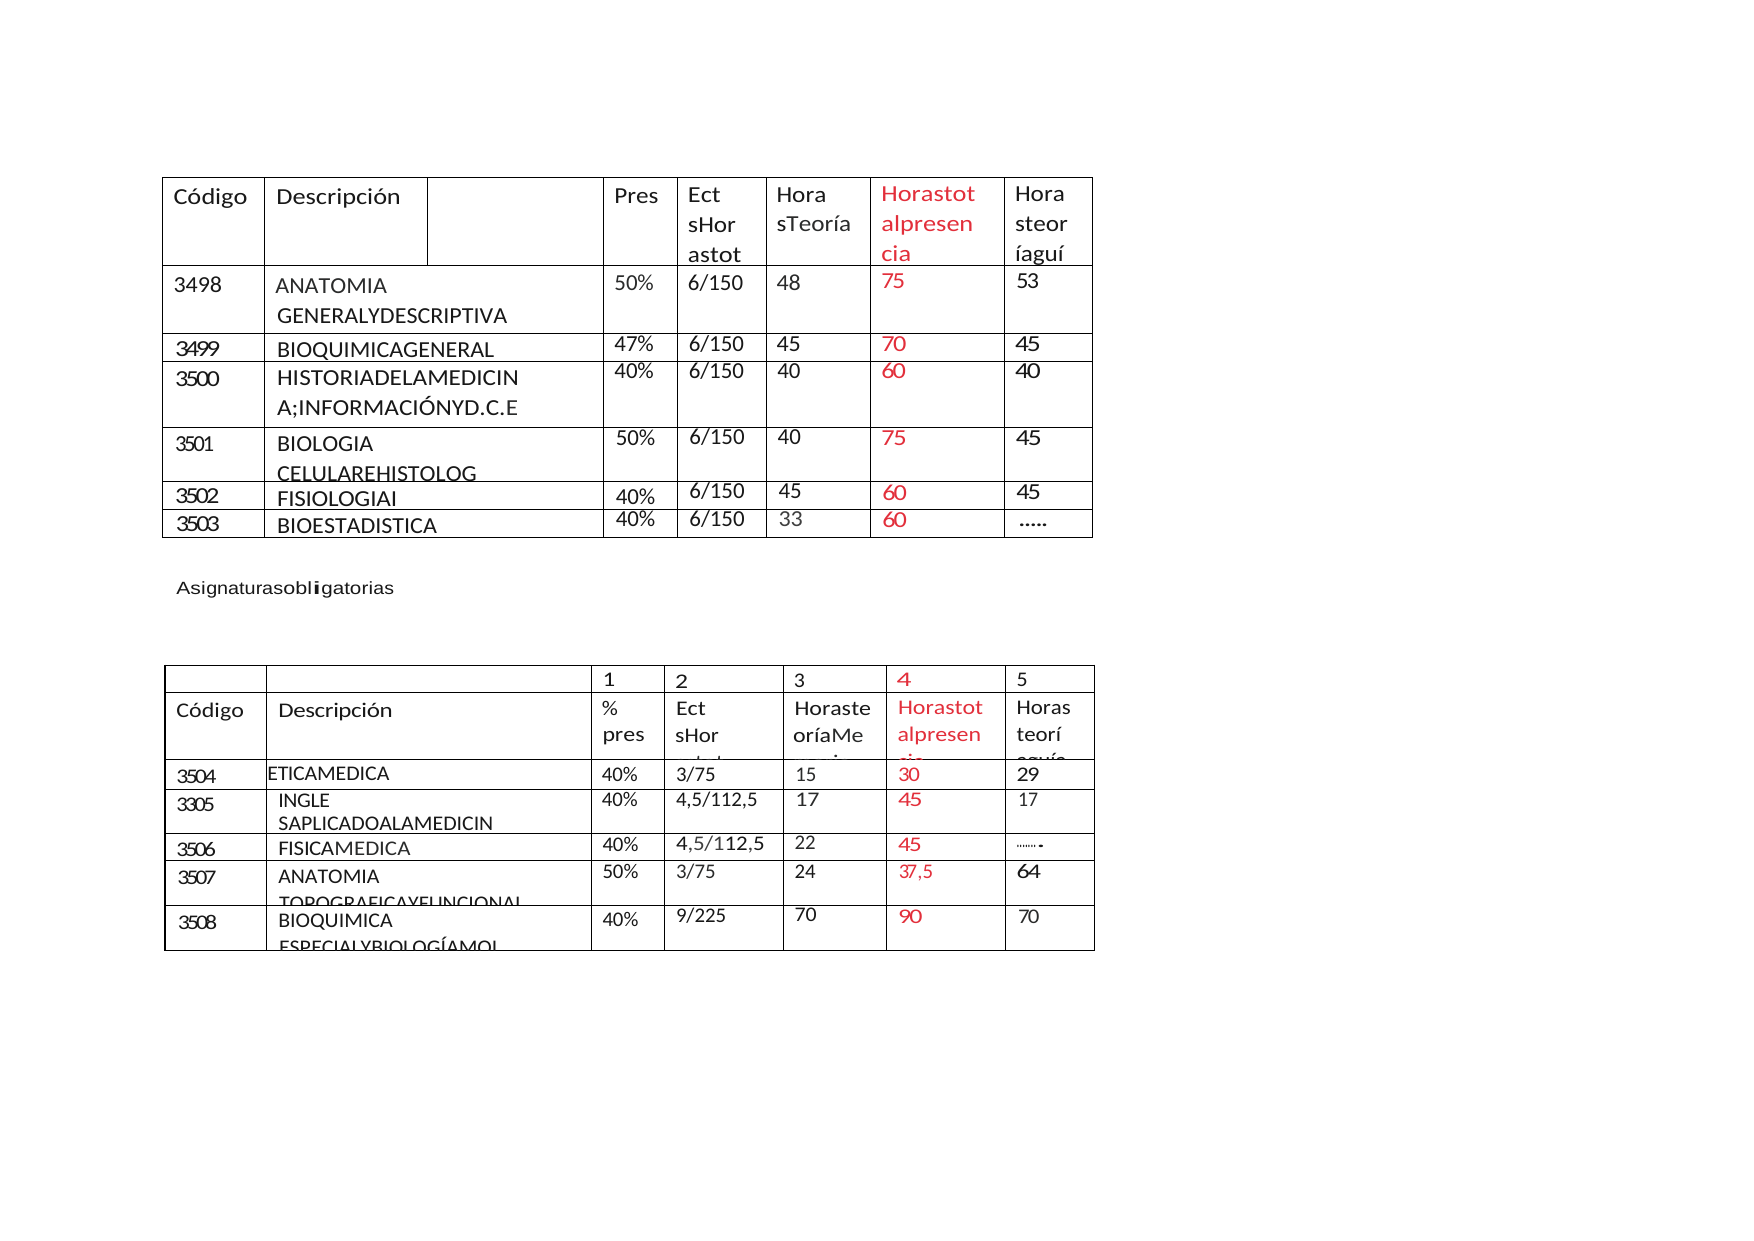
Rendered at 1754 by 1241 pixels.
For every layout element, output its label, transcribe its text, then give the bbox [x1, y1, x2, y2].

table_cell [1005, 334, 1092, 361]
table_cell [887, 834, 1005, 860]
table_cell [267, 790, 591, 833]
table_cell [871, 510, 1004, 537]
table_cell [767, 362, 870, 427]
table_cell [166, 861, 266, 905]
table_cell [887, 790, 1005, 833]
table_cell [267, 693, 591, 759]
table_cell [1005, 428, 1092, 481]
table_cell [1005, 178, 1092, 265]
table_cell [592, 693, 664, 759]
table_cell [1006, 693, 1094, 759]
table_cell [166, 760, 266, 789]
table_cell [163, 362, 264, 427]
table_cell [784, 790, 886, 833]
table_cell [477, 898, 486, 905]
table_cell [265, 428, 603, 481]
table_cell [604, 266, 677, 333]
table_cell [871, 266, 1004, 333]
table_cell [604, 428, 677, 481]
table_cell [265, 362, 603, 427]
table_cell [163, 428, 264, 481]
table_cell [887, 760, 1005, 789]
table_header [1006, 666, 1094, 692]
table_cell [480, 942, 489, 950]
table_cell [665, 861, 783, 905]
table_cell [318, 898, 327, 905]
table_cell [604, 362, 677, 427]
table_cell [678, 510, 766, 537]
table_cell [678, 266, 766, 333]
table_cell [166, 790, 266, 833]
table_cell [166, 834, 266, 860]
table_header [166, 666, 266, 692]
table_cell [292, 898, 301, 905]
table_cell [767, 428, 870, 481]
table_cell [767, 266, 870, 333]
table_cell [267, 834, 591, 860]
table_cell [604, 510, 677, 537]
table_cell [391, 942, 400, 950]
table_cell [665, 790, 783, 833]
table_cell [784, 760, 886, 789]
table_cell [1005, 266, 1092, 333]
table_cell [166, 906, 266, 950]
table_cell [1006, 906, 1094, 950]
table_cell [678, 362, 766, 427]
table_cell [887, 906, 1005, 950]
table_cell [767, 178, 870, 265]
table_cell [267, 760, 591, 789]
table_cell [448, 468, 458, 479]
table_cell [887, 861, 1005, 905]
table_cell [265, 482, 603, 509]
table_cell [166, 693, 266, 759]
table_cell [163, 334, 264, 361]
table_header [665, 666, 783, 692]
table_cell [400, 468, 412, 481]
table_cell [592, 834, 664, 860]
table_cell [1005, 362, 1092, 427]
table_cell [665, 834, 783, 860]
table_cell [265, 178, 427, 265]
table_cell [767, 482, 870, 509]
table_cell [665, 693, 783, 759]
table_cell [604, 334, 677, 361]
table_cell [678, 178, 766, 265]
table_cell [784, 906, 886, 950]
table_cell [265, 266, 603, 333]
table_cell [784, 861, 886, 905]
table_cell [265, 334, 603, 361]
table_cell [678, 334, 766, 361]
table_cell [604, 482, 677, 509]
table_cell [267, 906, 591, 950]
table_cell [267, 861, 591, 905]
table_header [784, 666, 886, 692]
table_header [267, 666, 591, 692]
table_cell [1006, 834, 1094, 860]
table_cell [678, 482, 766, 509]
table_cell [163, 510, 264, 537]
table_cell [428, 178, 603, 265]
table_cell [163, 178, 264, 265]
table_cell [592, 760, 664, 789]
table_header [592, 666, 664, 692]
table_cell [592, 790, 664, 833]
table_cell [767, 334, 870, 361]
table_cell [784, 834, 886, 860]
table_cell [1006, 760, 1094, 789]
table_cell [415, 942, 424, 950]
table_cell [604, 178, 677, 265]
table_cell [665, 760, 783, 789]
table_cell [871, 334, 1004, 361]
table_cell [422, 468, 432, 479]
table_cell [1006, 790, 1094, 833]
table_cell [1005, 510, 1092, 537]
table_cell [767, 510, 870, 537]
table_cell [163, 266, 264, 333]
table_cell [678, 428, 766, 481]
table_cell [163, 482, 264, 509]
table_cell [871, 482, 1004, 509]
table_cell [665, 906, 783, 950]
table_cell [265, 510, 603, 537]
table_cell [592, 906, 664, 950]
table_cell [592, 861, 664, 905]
text Asignaturasobligatorias [176, 577, 1606, 598]
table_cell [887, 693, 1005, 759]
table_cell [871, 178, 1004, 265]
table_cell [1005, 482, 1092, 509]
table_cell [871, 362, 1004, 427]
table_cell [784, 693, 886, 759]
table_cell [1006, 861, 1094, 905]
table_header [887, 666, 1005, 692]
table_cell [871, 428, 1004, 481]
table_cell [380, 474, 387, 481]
